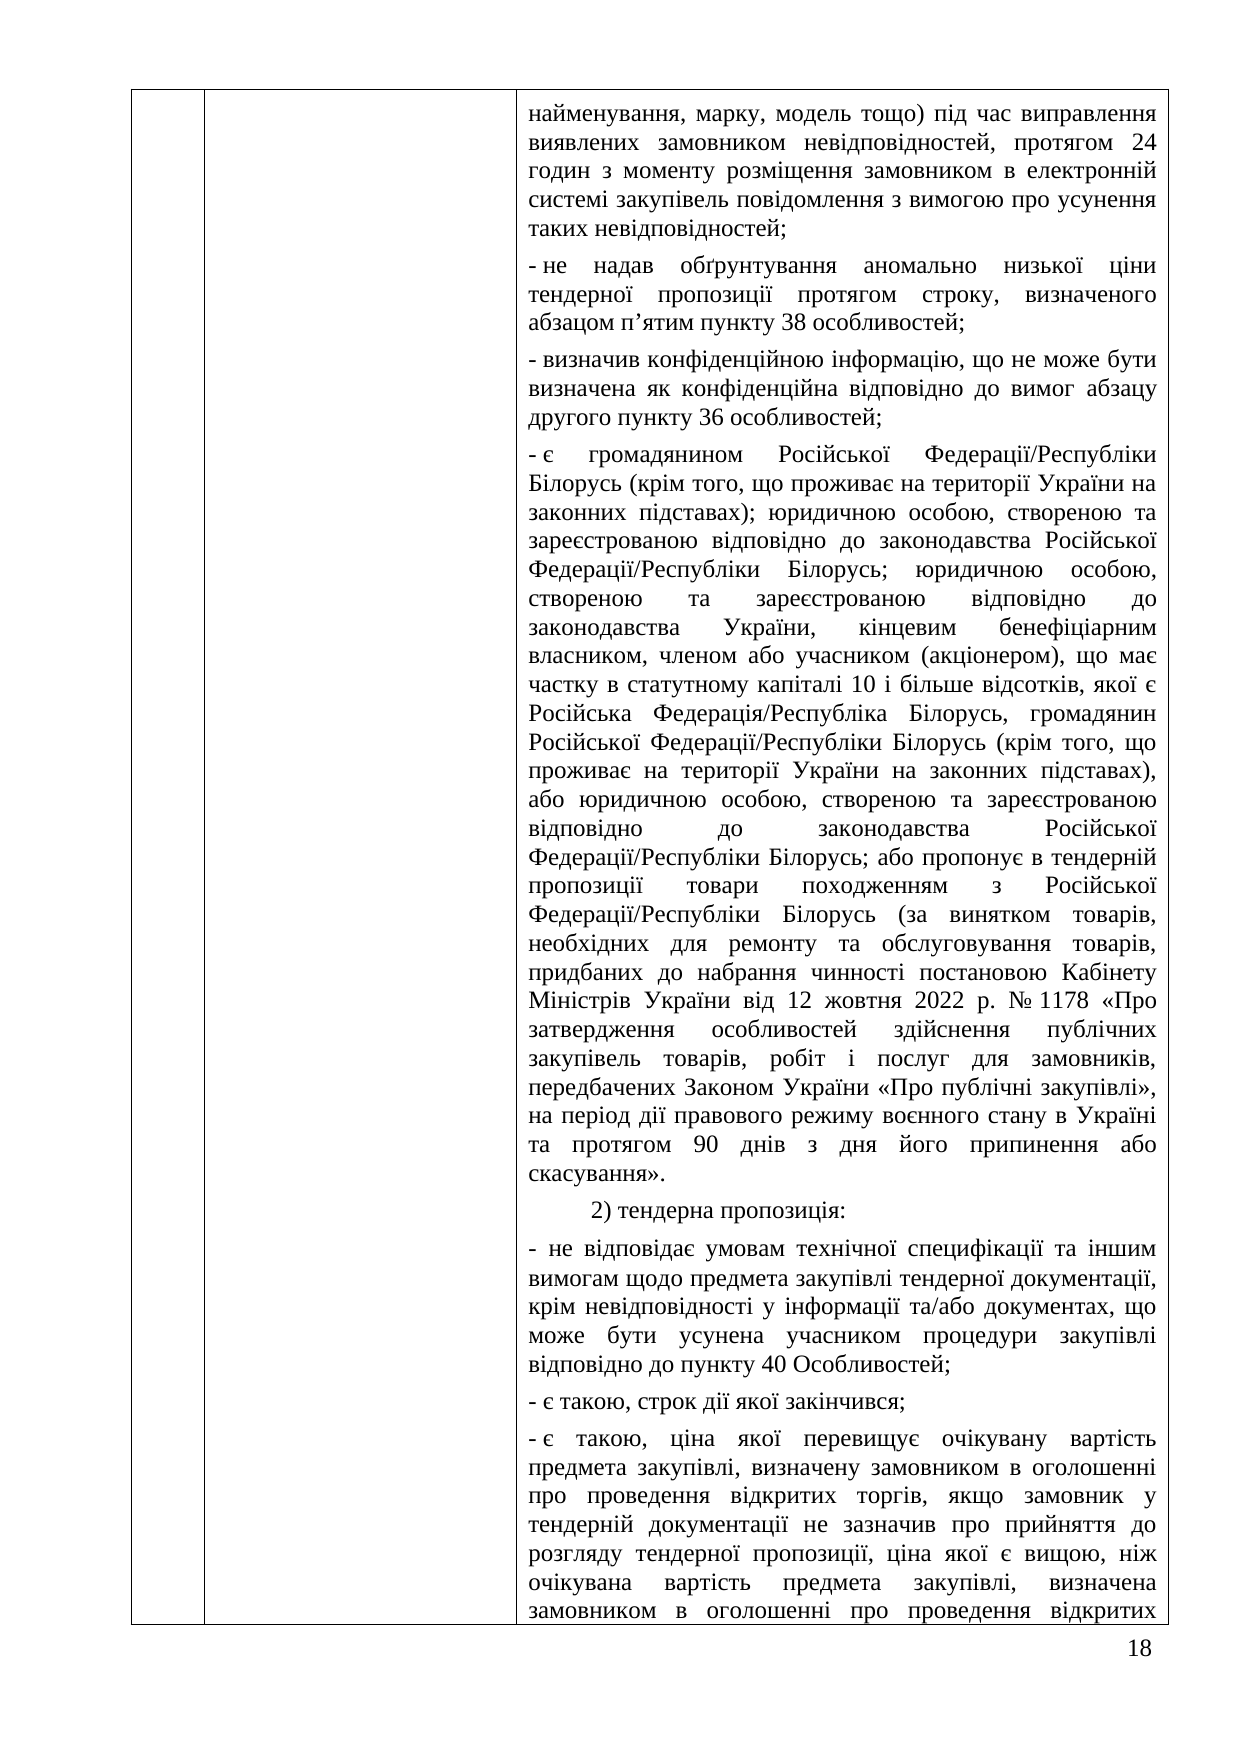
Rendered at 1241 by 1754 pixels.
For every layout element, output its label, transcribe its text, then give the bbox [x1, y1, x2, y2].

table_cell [517, 90, 1168, 1624]
table_cell 3 [132, 90, 204, 1624]
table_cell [205, 90, 516, 1624]
